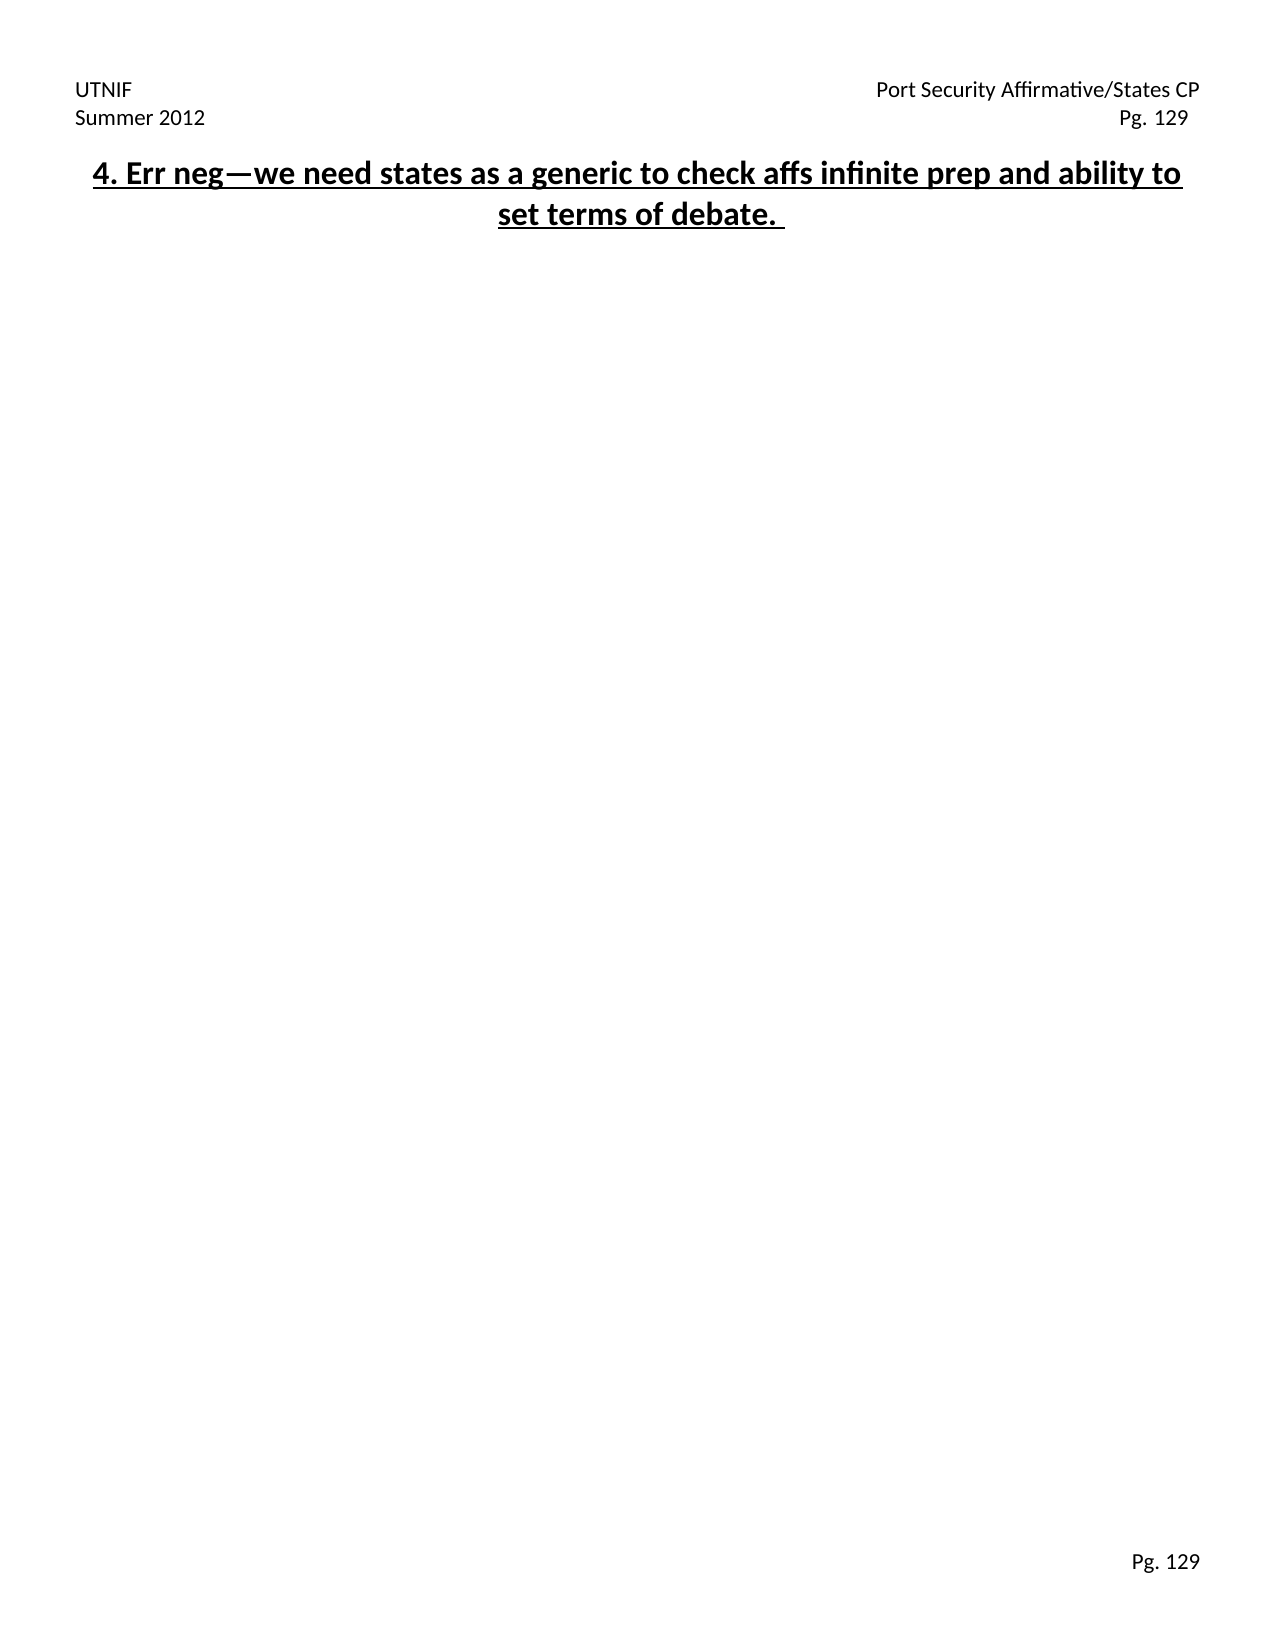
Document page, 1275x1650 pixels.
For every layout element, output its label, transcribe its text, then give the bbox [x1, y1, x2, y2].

subtitle 4. Err neg—we need states as a generic to check affs infinite prep and ability to set terms of debate. [75, 152, 1200, 233]
